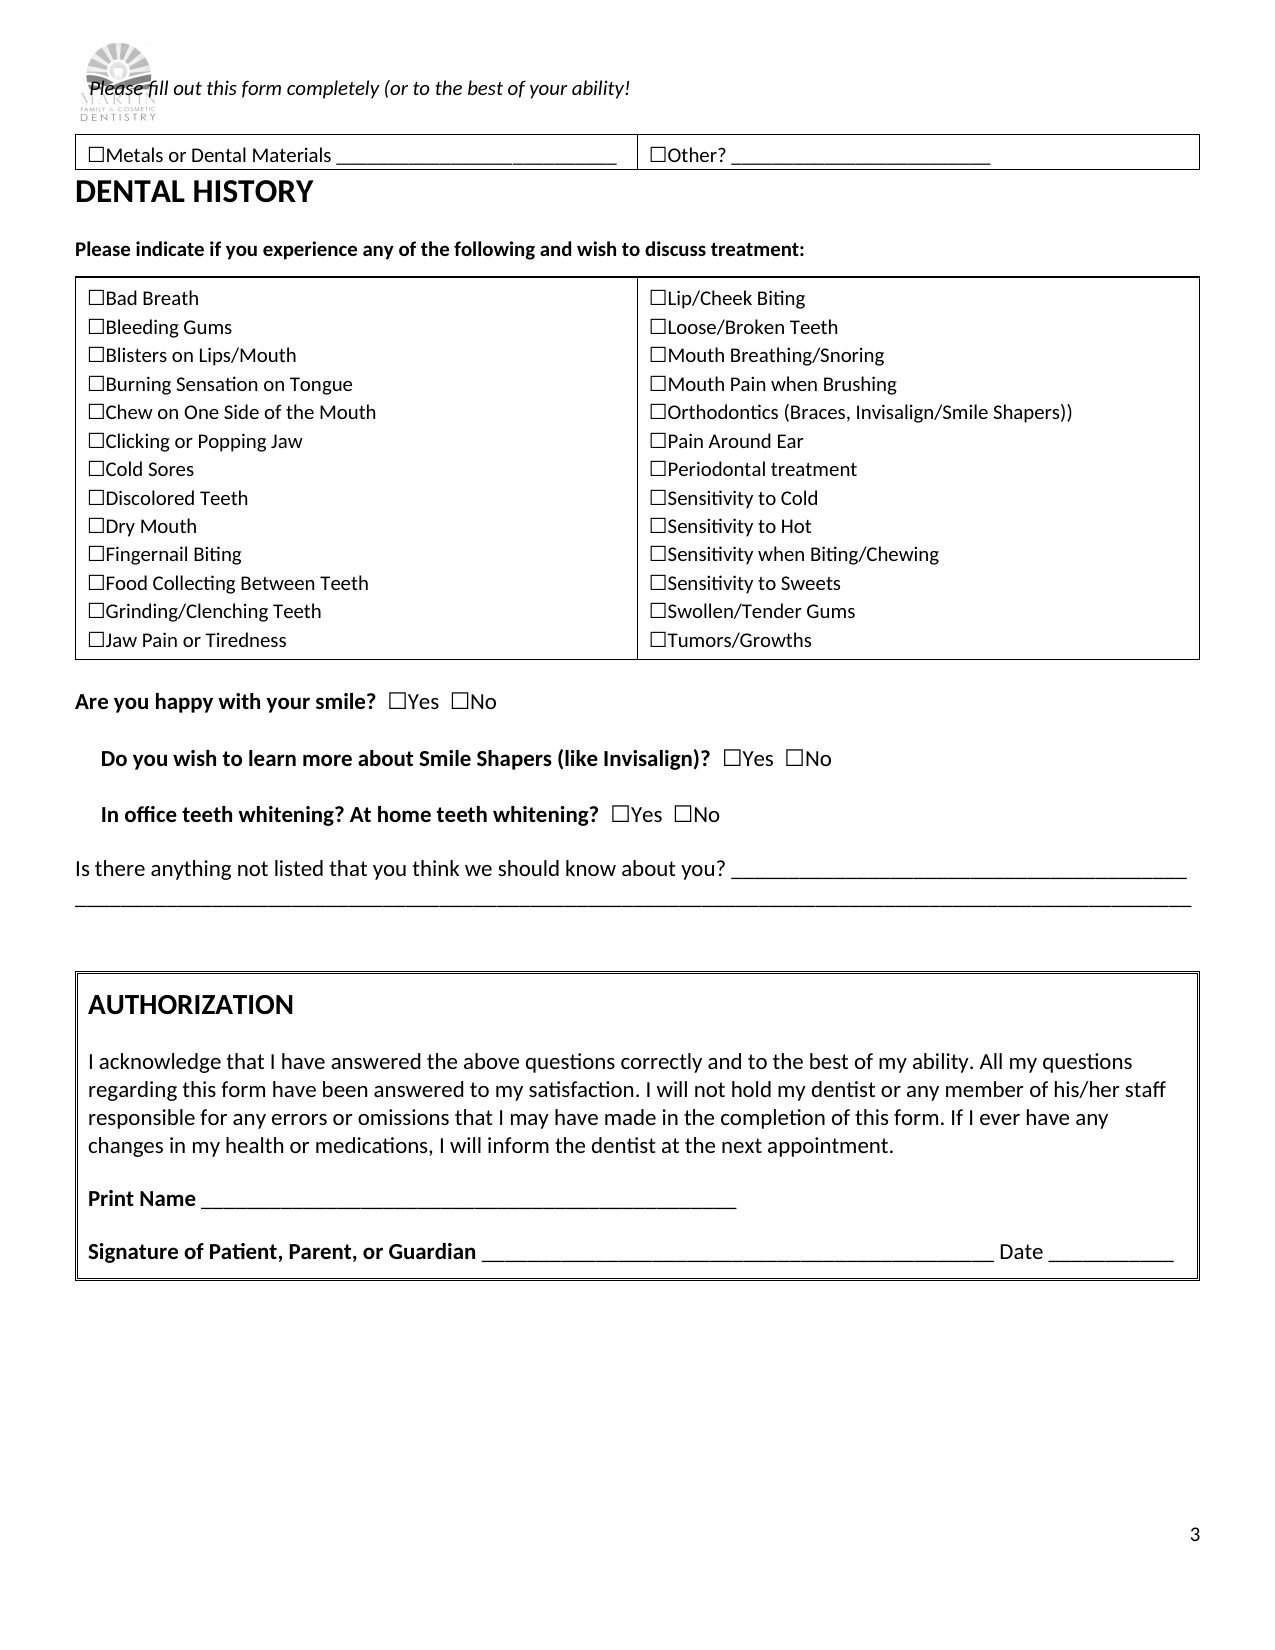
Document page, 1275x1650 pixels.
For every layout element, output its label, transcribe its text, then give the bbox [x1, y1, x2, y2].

text Please indicate if you experience any of the following and wish to discuss treatment: [75, 236, 1200, 261]
text Is there anything not listed that you think we should know about you? ________________________________________ __________________________________________________________________________________________________ [75, 854, 1200, 910]
text DENTAL HISTORY [75, 170, 1200, 211]
text In office teeth whitening? At home teeth whitening? Yes No [75, 798, 1200, 829]
text Are you happy with your smile? Yes No [75, 685, 1200, 717]
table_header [76, 135, 637, 169]
text Do you wish to learn more about Smile Shapers (like Invisalign)? Yes No [75, 742, 1200, 773]
table_header Bad Breath Bleeding Gums Blisters on Lips/Mouth Burning Sensation on Tongue Chew on One Side of the Mouth Clicking or Popping Jaw Cold Sores Discolored Teeth Dry Mouth Fingernail Biting Food Collecting Between Teeth Grinding/Clenching Teeth Jaw Pain or Tiredness [76, 278, 637, 659]
table_header AUTHORIZATION I acknowledge that I have answered the above questions correctly and to the best of my ability. All my questions regarding this form have been answered to my satisfaction. I will not hold my dentist or any member of his/her staff responsible for any errors or omissions that I may have made in the completion of this form. If I ever have any changes in my health or medications, I will inform the dentist at the next appointment. Print Name _______________________________________________ Signature of Patient, Parent, or Guardian _____________________________________________ Date ___________ [78, 974, 1197, 1277]
table_header Lip/Cheek Biting Loose/Broken Teeth Mouth Breathing/Snoring Mouth Pain when Brushing Orthodontics (Braces, Invisalign/Smile Shapers)) Pain Around Ear Periodontal treatment Sensitivity to Cold Sensitivity to Hot Sensitivity when Biting/Chewing Sensitivity to Sweets Swollen/Tender Gums Tumors/Growths [638, 278, 1199, 659]
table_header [638, 135, 1199, 169]
